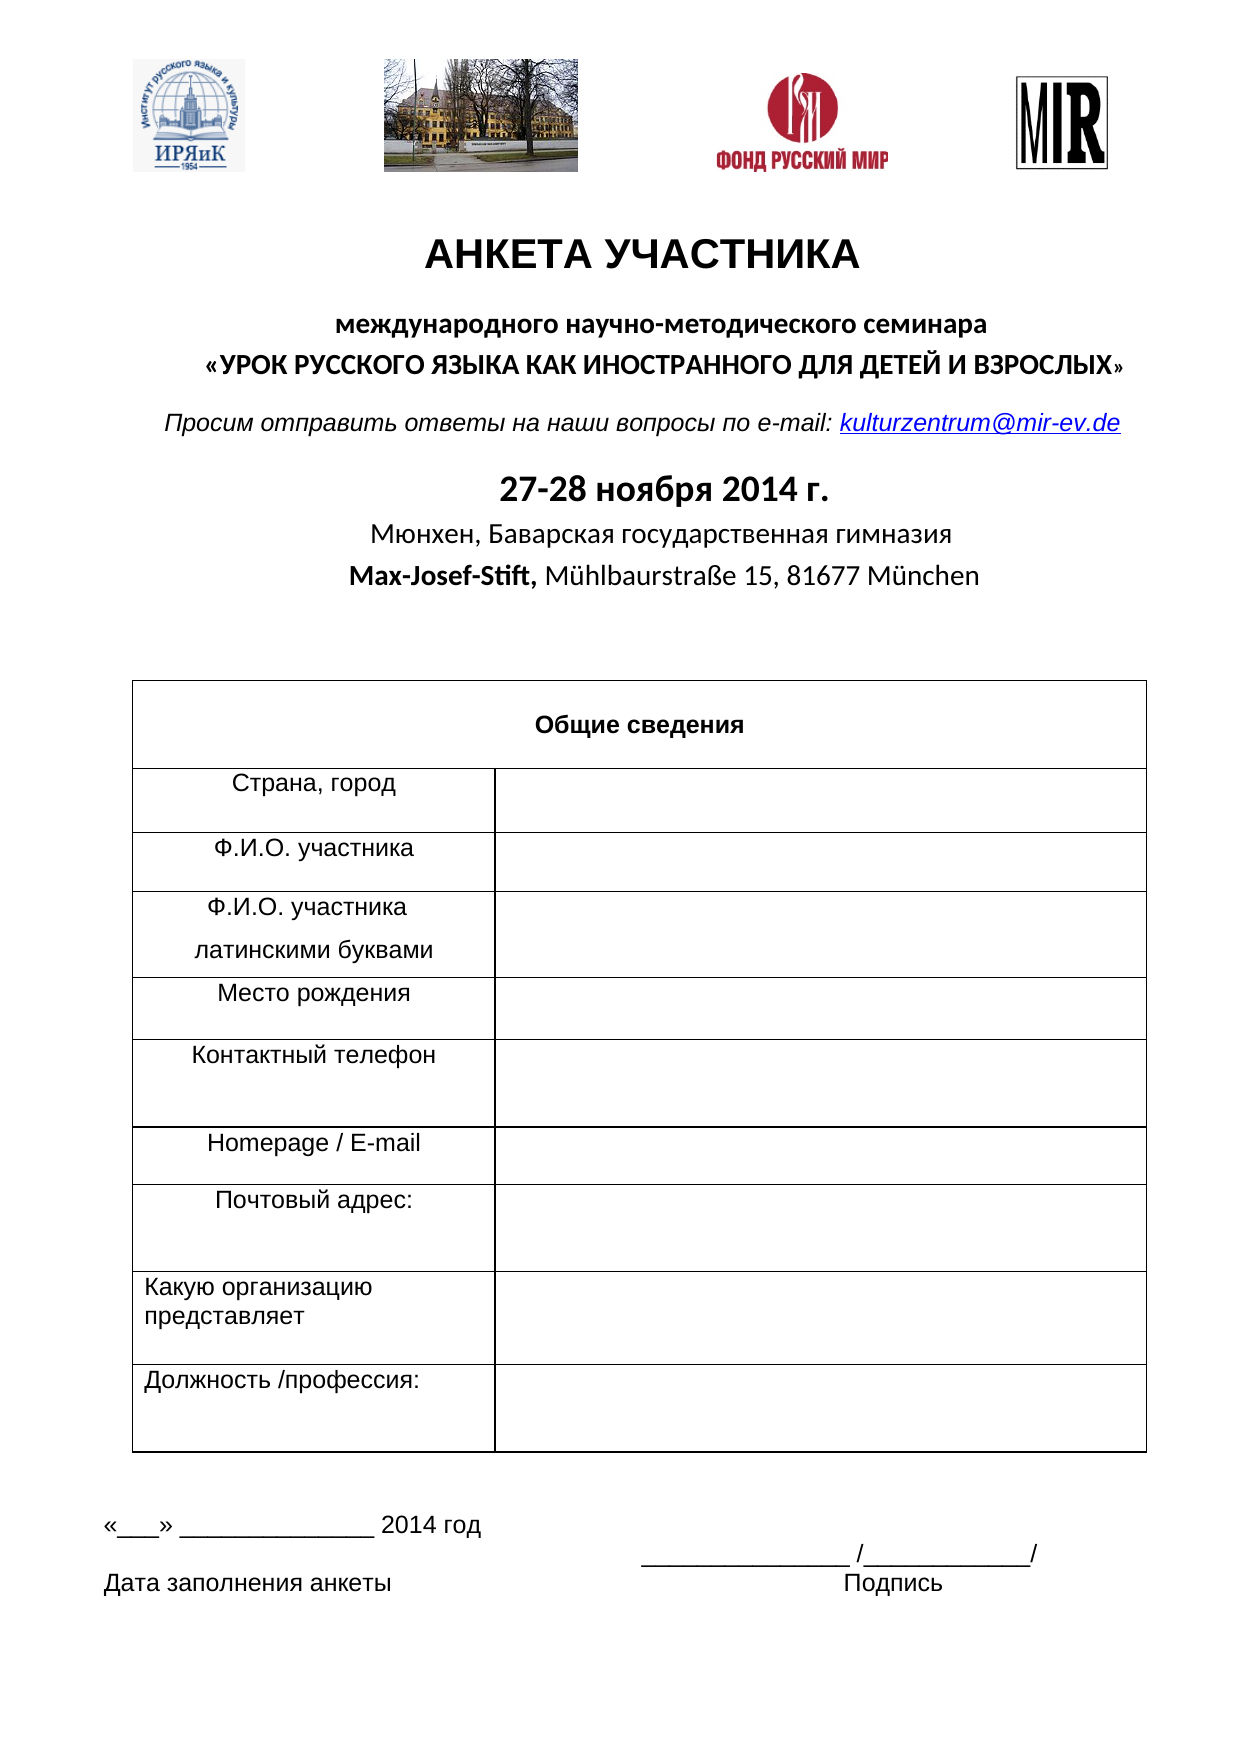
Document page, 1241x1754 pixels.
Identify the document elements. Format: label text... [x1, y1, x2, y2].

picture [384, 59, 578, 172]
text 27-28 ноября 2014 г. Мюнхен, Баварская государственная гимназия Max-Josef-Stift, Mühlbaurstraße 15, 81677 München [177, 464, 1152, 592]
table_cell Ф.И.О. участника латинскими буквами [133, 892, 494, 977]
table_cell Контактный телефон [133, 1040, 494, 1126]
text Дата заполнения анкеты Подпись [103, 1567, 1227, 1596]
table_cell Какую организацию представляет [133, 1272, 494, 1364]
text «___» ______________ 2014 год [103, 1510, 1227, 1539]
table_cell Место рождения [133, 978, 494, 1039]
table_cell [496, 1128, 1146, 1184]
table_cell [496, 1365, 1146, 1451]
table_header Общие сведения [133, 681, 1146, 767]
picture [716, 73, 888, 172]
table_cell [496, 892, 1146, 977]
text Просим отправить ответы на наши вопросы по e-mail: kulturzentrum@mir-ev.de [133, 408, 1152, 464]
picture [1013, 74, 1111, 172]
table_cell Homepage / E-mail [133, 1128, 494, 1184]
table_cell Должность /профессия: [133, 1365, 494, 1451]
text международного научно-методического семинара «Урок русского языка как иностранного для детей и взрослых» [177, 305, 1152, 382]
text _______________ /____________/ [103, 1539, 1227, 1567]
table_cell [496, 1272, 1146, 1364]
table_cell [496, 1040, 1146, 1126]
text АНКЕТА УЧАСТНИКА [133, 229, 1152, 305]
picture [132, 59, 246, 172]
table_cell Почтовый адрес: [133, 1185, 494, 1271]
table_cell Страна, город [133, 769, 494, 832]
table_cell [496, 978, 1146, 1039]
table_cell [496, 769, 1146, 832]
table_cell Ф.И.О. участника [133, 833, 494, 891]
table_cell [496, 1185, 1146, 1271]
table_cell [496, 833, 1146, 891]
